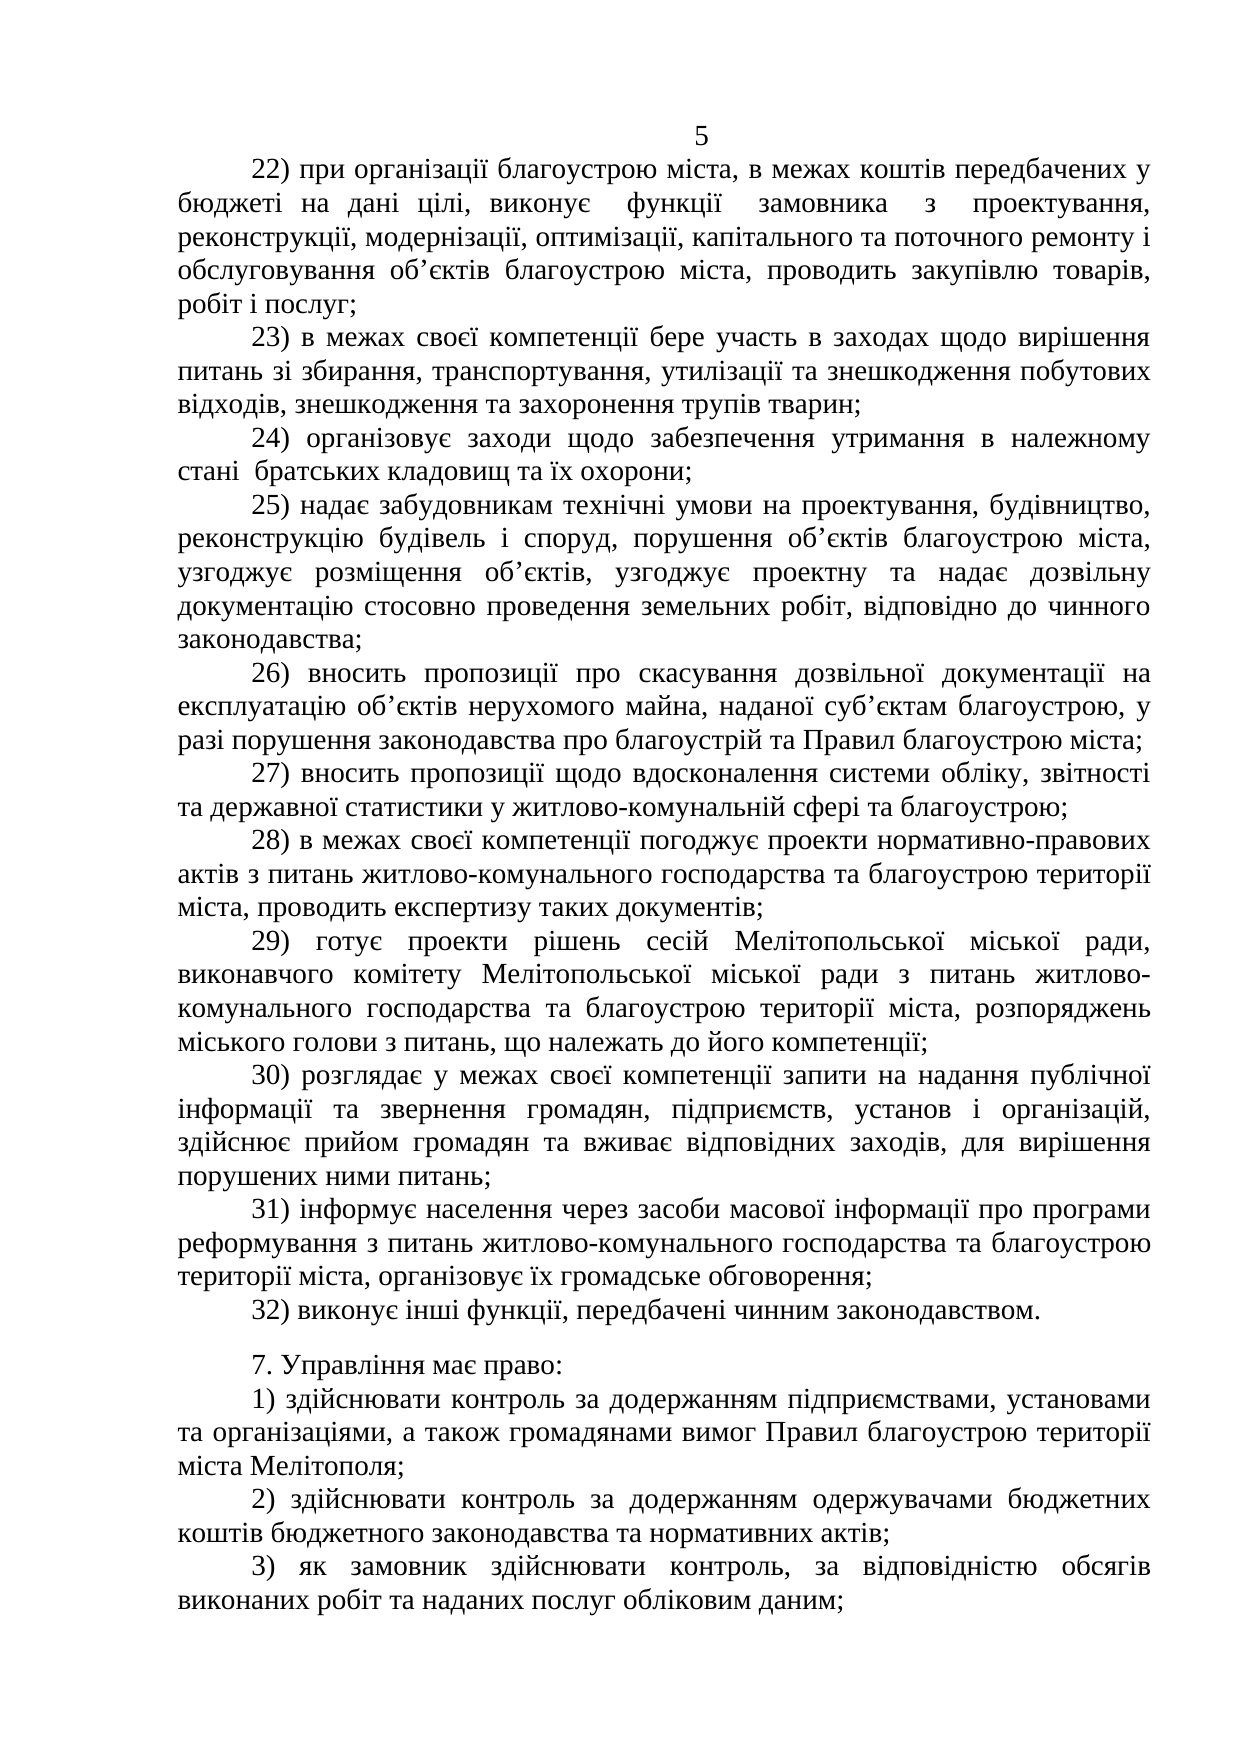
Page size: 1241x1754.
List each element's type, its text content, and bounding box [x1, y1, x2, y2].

text 30) розглядає у межах своєї компетенції запити на надання публічної інформації та звернення громадян, підприємств, установ i організацій, здійснює прийом громадян та вживає відповідних заходів, для вирішення порушених ними питань; [177, 1057, 1152, 1191]
text 23) в межах своєї компетенції бере участь в заходах щодо вирішення питань зі збирання, транспортування, утилізації та знешкодження побутових відходів, знешкодження та захоронення трупів тварин; [177, 319, 1152, 420]
text 26) вносить пропозиції про скасування дозвільної документації на експлуатацію об’єктів нерухомого майна, наданої суб’єктам благоустрою, у разі порушення законодавства про благоустрій та Правил благоустрою міста; [177, 655, 1152, 755]
text 27) вносить пропозиції щодо вдосконалення системи обліку, звітності та державної статистики у житлово-комунальній сфері та благоустрою; [177, 755, 1152, 822]
text 1) здійснювати контроль за додержанням підприємствами, установами та організаціями, а також громадянами вимог Правил благоустрою території міста Мелітополя; [177, 1381, 1152, 1481]
text 3) як замовник здійснювати контроль, за відповідністю обсягів виконаних робіт та наданих послуг обліковим даним; [177, 1548, 1152, 1616]
text 24) організовує заходи щодо забезпечення утримання в належному стані братських кладовищ та їх охорони; [177, 420, 1152, 487]
text 22) при організації благоустрою міста, в межах коштів передбачених у бюджеті на дані цілі, виконує функції замовника з проектування, реконструкції, модернізації, оптимізації, капітального та поточного ремонту і обслуговування об’єктів благоустрою міста, проводить закупівлю товарів, робіт і послуг; [177, 152, 1152, 319]
text 7. Управління має право: [177, 1347, 1152, 1381]
text 28) в межах своєї компетенції погоджує проекти нормативно-правових актів з питань житлово-комунального господарства та благоустрою території міста, проводить експертизу таких документів; [177, 822, 1152, 923]
text 31) інформує населення через засоби масової інформації про програми реформування з питань житлово-комунального господарства та благоустрою території міста, організовує їх громадське обговорення; [177, 1191, 1152, 1292]
text 32) виконує інші функції, передбачені чинним законодавством. [177, 1292, 1152, 1326]
text 2) здійснювати контроль за додержанням одержувачами бюджетних коштів бюджетного законодавства та нормативних актів; [177, 1481, 1152, 1548]
text 25) надає забудовникам технічні умови на проектування, будівництво, реконструкцію будівель і споруд, порушення об’єктів благоустрою міста, узгоджує розміщення об’єктів, узгоджує проектну та надає дозвільну документацію стосовно проведення земельних робіт, відповідно до чинного законодавства; [177, 487, 1152, 655]
text 29) готує проекти рішень сесій Мелітопольської міської ради, виконавчого комітету Мелітопольської міської ради з питань житлово-комунального господарства та благоустрою території міста, розпоряджень міського голови з питань, що належать до його компетенції; [177, 923, 1152, 1057]
text 5 [177, 118, 1152, 152]
